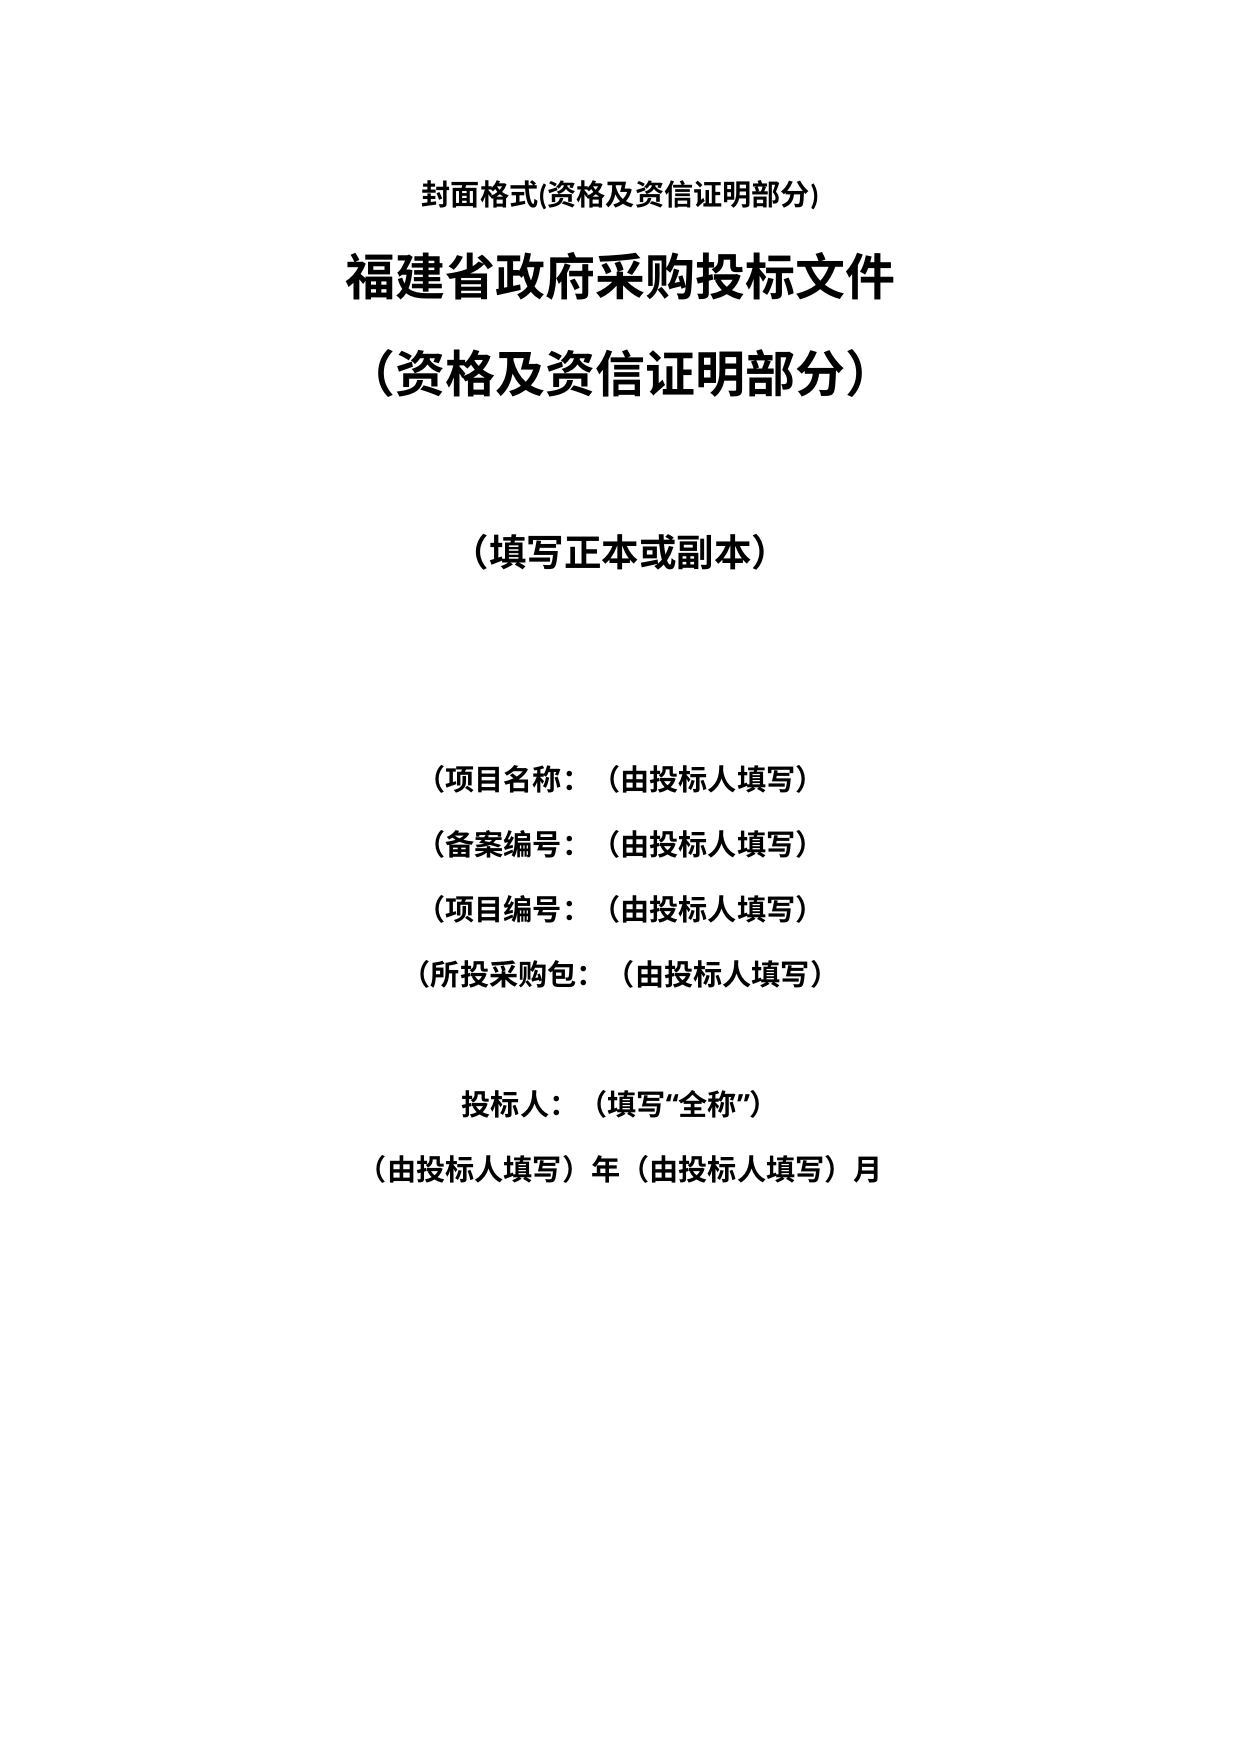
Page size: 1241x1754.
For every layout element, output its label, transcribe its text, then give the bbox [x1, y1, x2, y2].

text 封面格式(资格及资信证明部分) [187, 162, 1053, 227]
text （备案编号：（由投标人填写） [187, 812, 1053, 877]
text （项目名称：（由投标人填写） [187, 747, 1053, 812]
text 福建省政府采购投标文件 [187, 227, 1053, 324]
text 投标人：（填写“全称”） [187, 1072, 1053, 1137]
text （资格及资信证明部分） [187, 324, 1053, 519]
text （所投采购包：（由投标人填写） [187, 942, 1053, 1072]
text （填写正本或副本） [187, 519, 1053, 747]
text （项目编号：（由投标人填写） [187, 877, 1053, 942]
text （由投标人填写）年（由投标人填写）月 [187, 1137, 1053, 1202]
